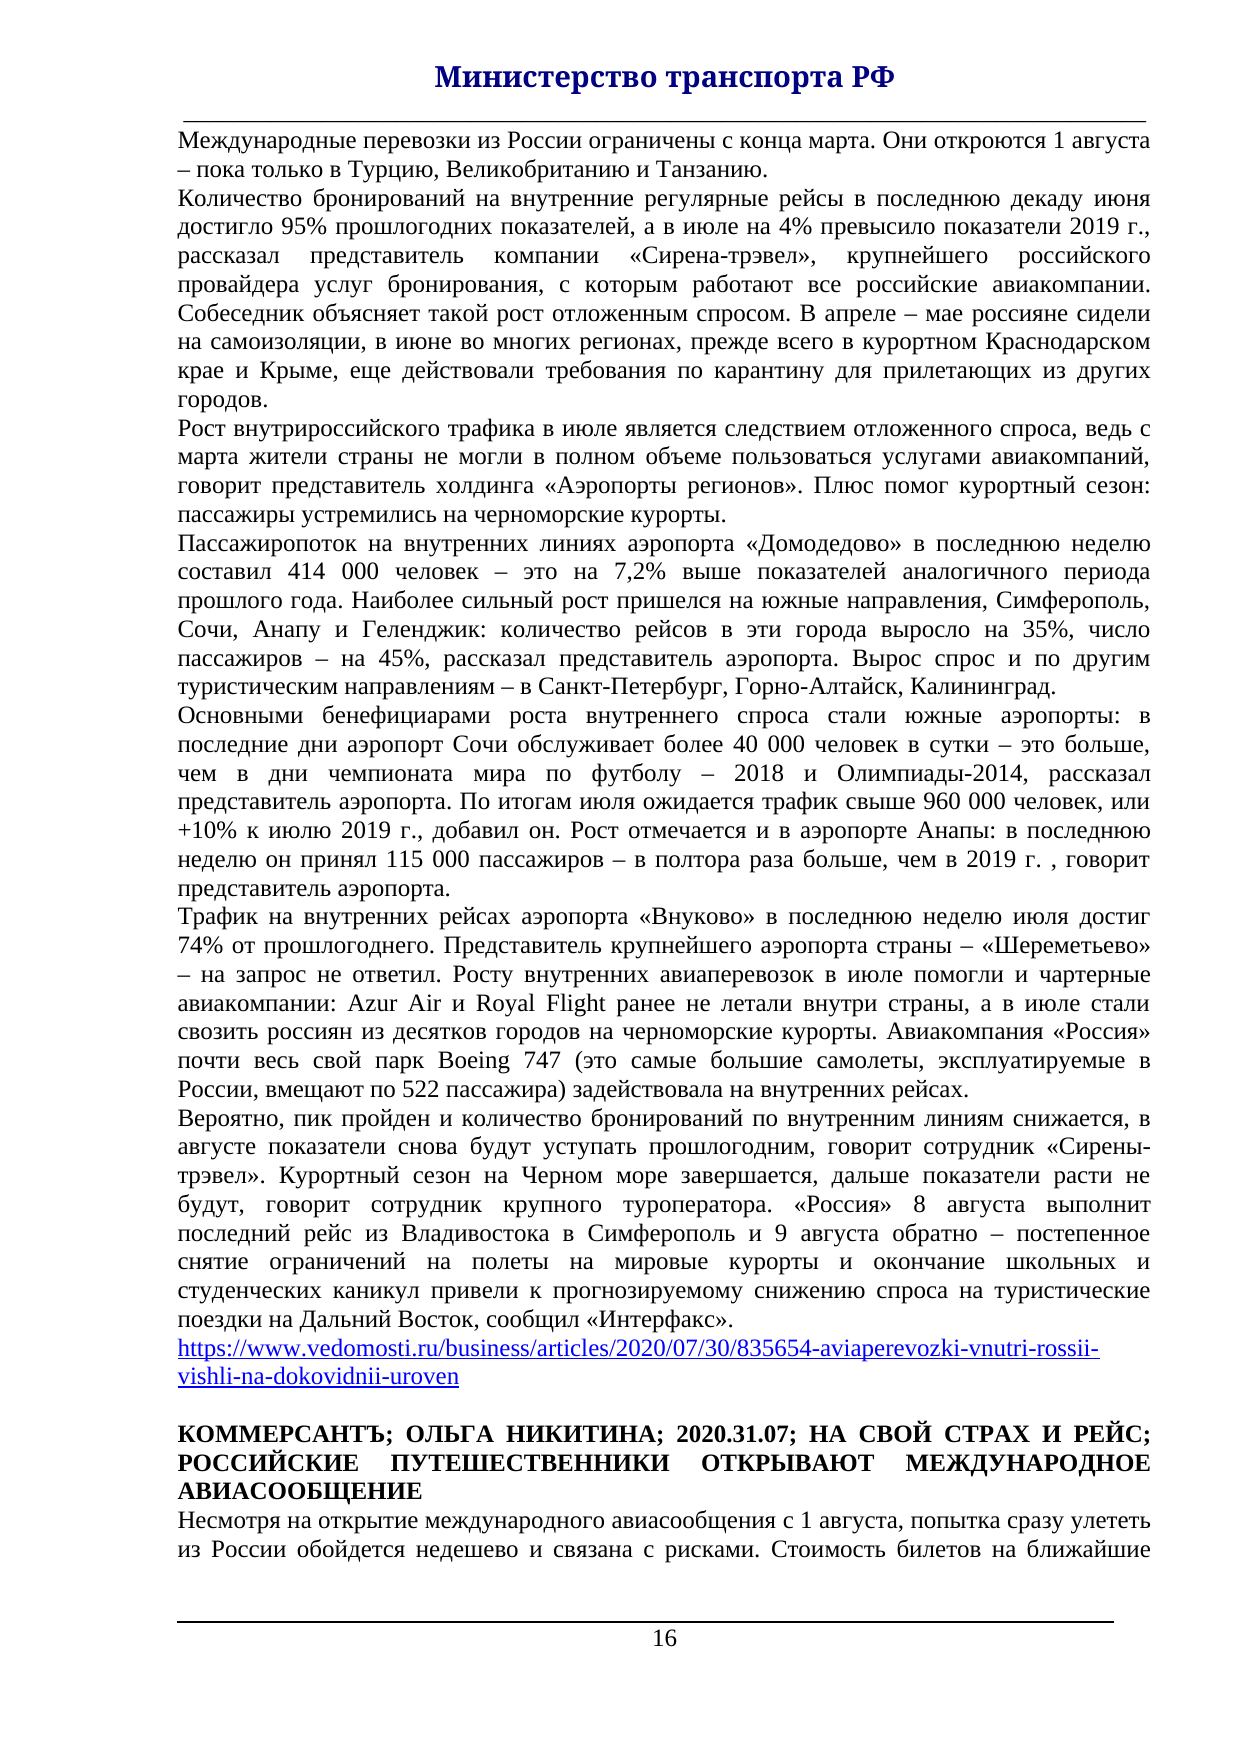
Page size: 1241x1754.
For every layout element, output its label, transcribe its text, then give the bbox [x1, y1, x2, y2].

text https://www.vedomosti.ru/business/articles/2020/07/30/835654-aviaperevozki-vnutri-rossii-vishli-na-dokovidnii-uroven [177, 1333, 1152, 1390]
text Количество бронирований на внутренние регулярные рейсы в последнюю декаду июня достигло 95% прошлогодних показателей, а в июле на 4% превысило показатели 2019 г., рассказал представитель компании «Сирена-трэвел», крупнейшего российского провайдера услуг бронирования, с которым работают все российские авиакомпании. Собеседник объясняет такой рост отложенным спросом. В апреле ‒ мае россияне сидели на самоизоляции, в июне во многих регионах, прежде всего в курортном Краснодарском крае и Крыме, еще действовали требования по карантину для прилетающих из других городов. [177, 183, 1152, 413]
subtitle КОММЕРСАНТЪ; ОЛЬГА НИКИТИНА; 2020.31.07; НА СВОЙ СТРАХ И РЕЙС; РОССИЙСКИЕ ПУТЕШЕСТВЕННИКИ ОТКРЫВАЮТ МЕЖДУНАРОДНОЕ АВИАСООБЩЕНИЕ [177, 1419, 1152, 1505]
text Рост внутрироссийского трафика в июле является следствием отложенного спроса, ведь с марта жители страны не могли в полном объеме пользоваться услугами авиакомпаний, говорит представитель холдинга «Аэропорты регионов». Плюс помог курортный сезон: пассажиры устремились на черноморские курорты. [177, 413, 1152, 528]
text Основными бенефициарами роста внутреннего спроса стали южные аэропорты: в последние дни аэропорт Сочи обслуживает более 40 000 человек в сутки ‒ это больше, чем в дни чемпионата мира по футболу ‒ 2018 и Олимпиады-2014, рассказал представитель аэропорта. По итогам июля ожидается трафик свыше 960 000 человек, или +10% к июлю 2019 г., добавил он. Рост отмечается и в аэропорте Анапы: в последнюю неделю он принял 115 000 пассажиров ‒ в полтора раза больше, чем в 2019 г. , говорит представитель аэропорта. [177, 700, 1152, 901]
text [177, 1505, 1152, 1563]
text Вероятно, пик пройден и количество бронирований по внутренним линиям снижается, в августе показатели снова будут уступать прошлогодним, говорит сотрудник «Сирены-трэвел». Курортный сезон на Черном море завершается, дальше показатели расти не будут, говорит сотрудник крупного туроператора. «Россия» 8 августа выполнит последний рейс из Владивостока в Симферополь и 9 августа обратно ‒ постепенное снятие ограничений на полеты на мировые курорты и окончание школьных и студенческих каникул привели к прогнозируемому снижению спроса на туристические поездки на Дальний Восток, сообщил «Интерфакс». [177, 1103, 1152, 1333]
text Трафик на внутренних рейсах аэропорта «Внуково» в последнюю неделю июля достиг 74% от прошлогоднего. Представитель крупнейшего аэропорта страны ‒ «Шереметьево» ‒ на запрос не ответил. Росту внутренних авиаперевозок в июле помогли и чартерные авиакомпании: Azur Air и Royal Flight ранее не летали внутри страны, а в июле стали свозить россиян из десятков городов на черноморские курорты. Авиакомпания «Россия» почти весь свой парк Boeing 747 (это самые большие самолеты, эксплуатируемые в России, вмещают по 522 пассажира) задействовала на внутренних рейсах. [177, 901, 1152, 1103]
text Пассажиропоток на внутренних линиях аэропорта «Домодедово» в последнюю неделю составил 414 000 человек ‒ это на 7,2% выше показателей аналогичного периода прошлого года. Наиболее сильный рост пришелся на южные направления, Симферополь, Сочи, Анапу и Геленджик: количество рейсов в эти города выросло на 35%, число пассажиров ‒ на 45%, рассказал представитель аэропорта. Вырос спрос и по другим туристическим направлениям ‒ в Санкт-Петербург, Горно-Алтайск, Калининград. [177, 528, 1152, 700]
text Международные перевозки из России ограничены с конца марта. Они откроются 1 августа ‒ пока только в Турцию, Великобританию и Танзанию. [177, 125, 1152, 183]
